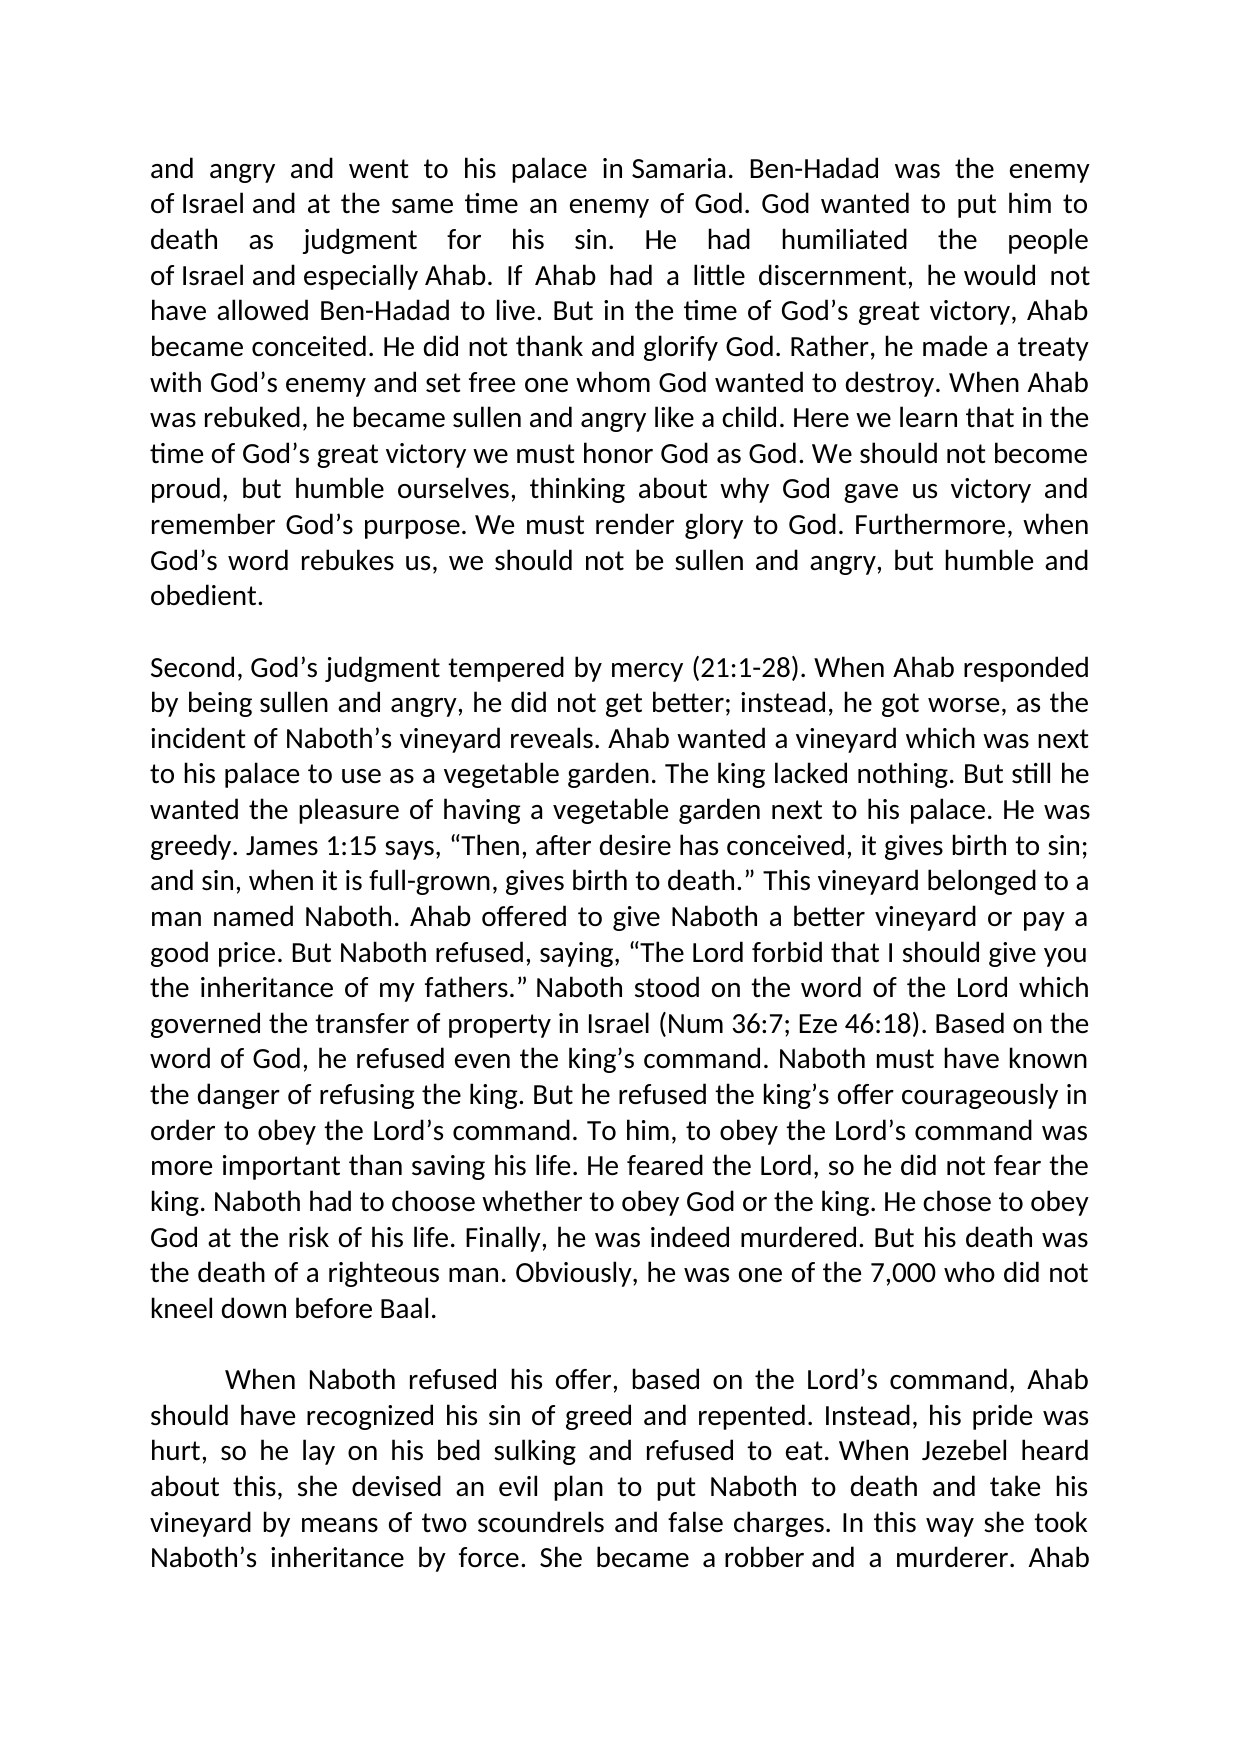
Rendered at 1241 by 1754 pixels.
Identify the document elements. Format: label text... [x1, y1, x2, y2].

text Second, God’s judgment tempered by mercy (21:1-28). When Ahab responded by being sullen and angry, he did not get better; instead, he got worse, as the incident of Naboth’s vineyard reveals. Ahab wanted a vineyard which was next to his palace to use as a vegetable garden. The king lacked nothing. But still he wanted the pleasure of having a vegetable garden next to his palace. He was greedy. James 1:15 says, “Then, after desire has conceived, it gives birth to sin; and sin, when it is full-grown, gives birth to death.” This vineyard belonged to a man named Naboth. Ahab offered to give Naboth a better vineyard or pay a good price. But Naboth refused, saying, “The Lord forbid that I should give you the inheritance of my fathers.” Naboth stood on the word of the Lord which governed the transfer of property in Israel (Num 36:7; Eze 46:18). Based on the word of God, he refused even the king’s command. Naboth must have known the danger of refusing the king. But he refused the king’s offer courageously in order to obey the Lord’s command. To him, to obey the Lord’s command was more important than saving his life. He feared the Lord, so he did not fear the king. Naboth had to choose whether to obey God or the king. He chose to obey God at the risk of his life. Finally, he was indeed murdered. But his death was the death of a righteous man. Obviously, he was one of the 7,000 who did not kneel down before Baal. [150, 649, 1090, 1326]
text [150, 1361, 1090, 1575]
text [150, 150, 1090, 613]
